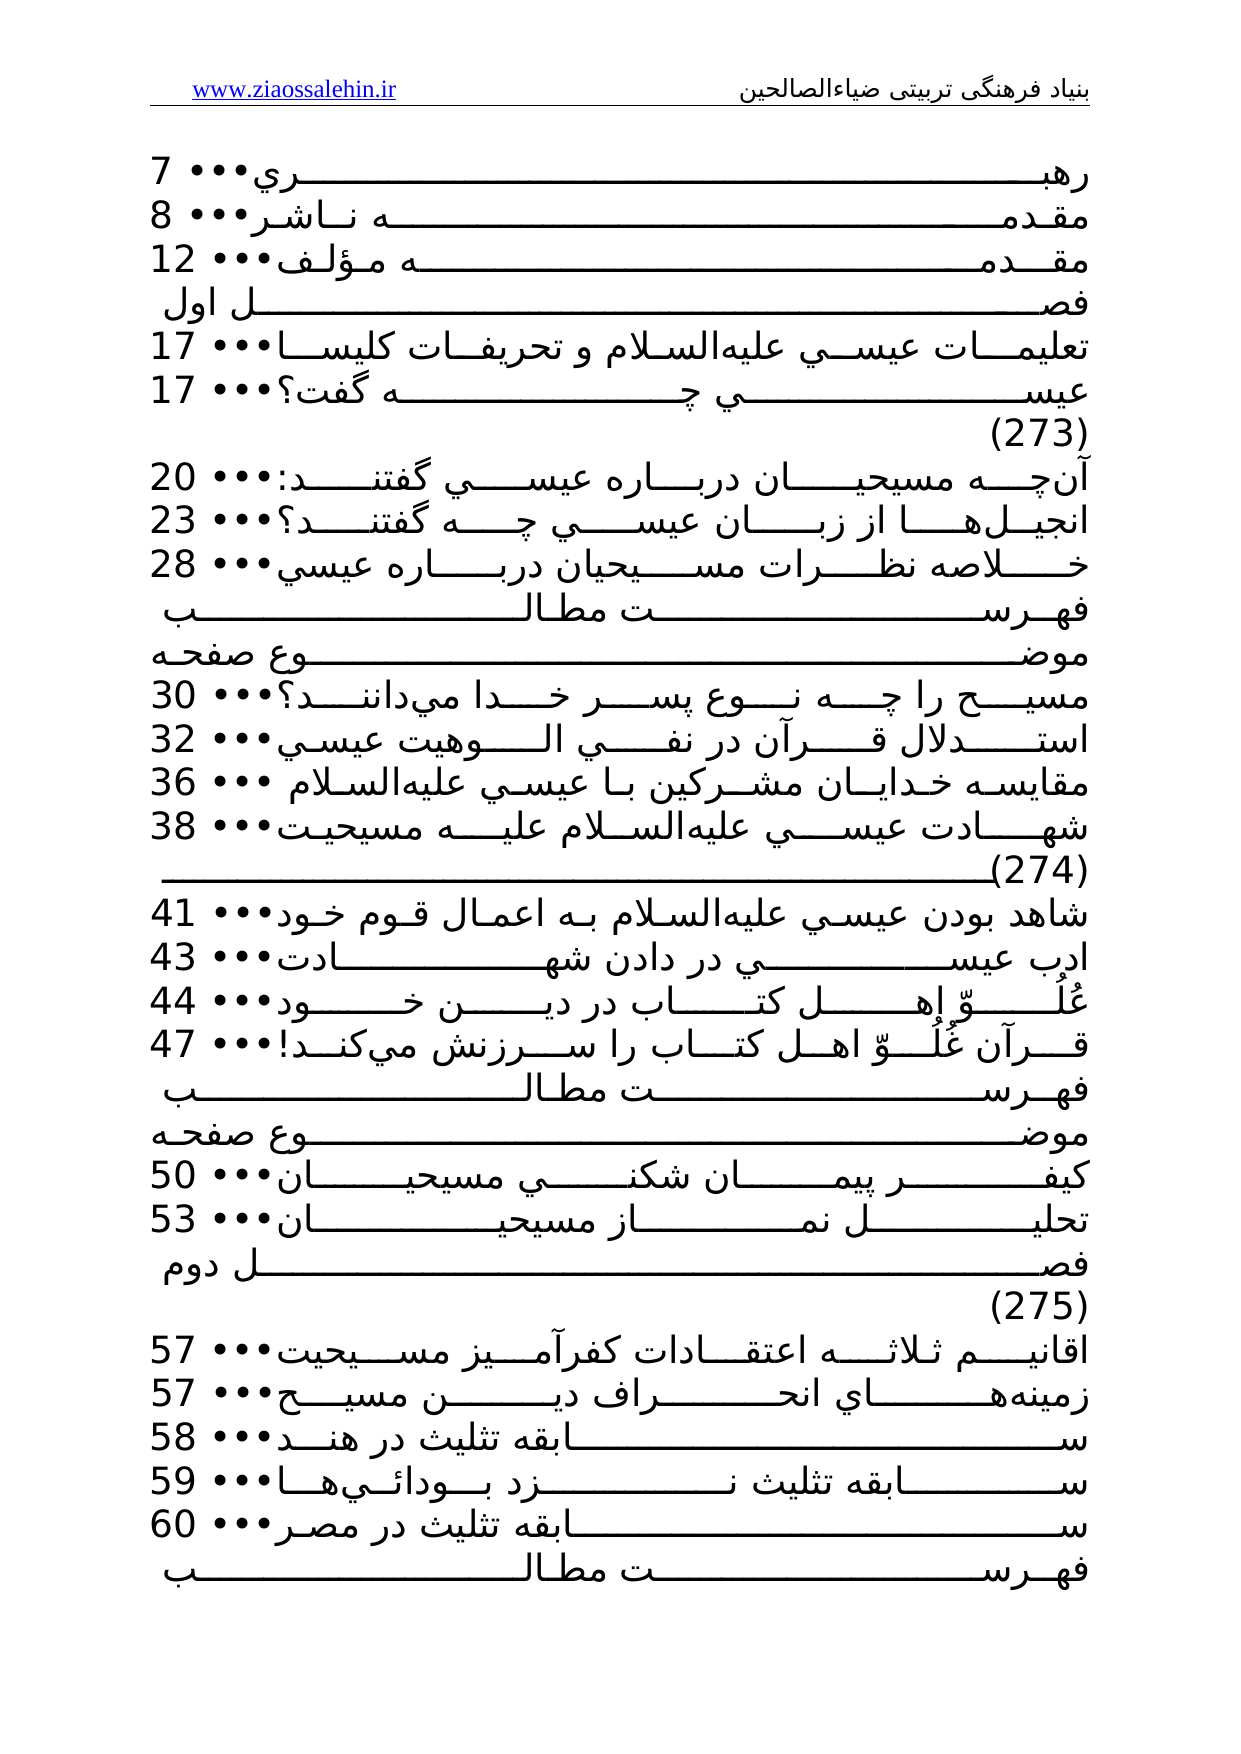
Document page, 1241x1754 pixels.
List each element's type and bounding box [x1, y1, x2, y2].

text [150, 150, 1090, 1590]
